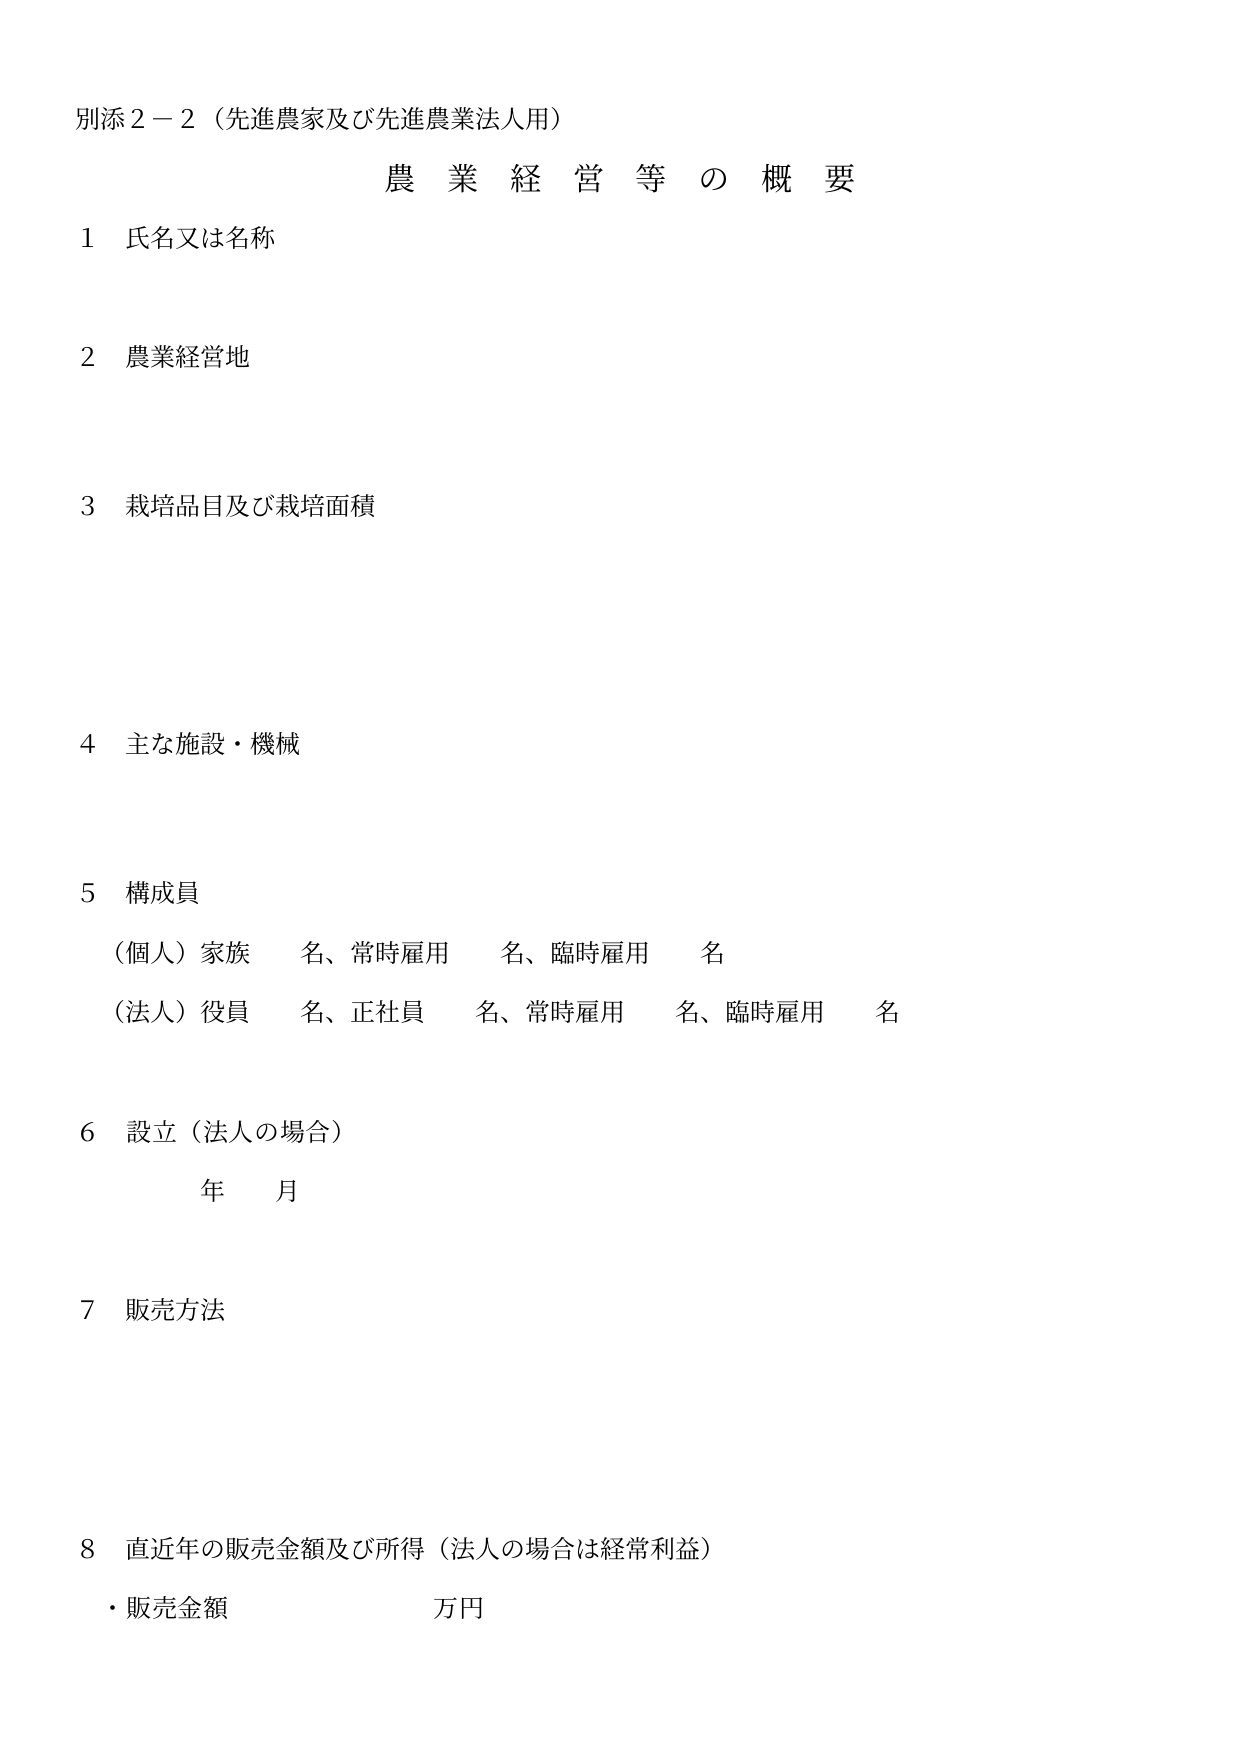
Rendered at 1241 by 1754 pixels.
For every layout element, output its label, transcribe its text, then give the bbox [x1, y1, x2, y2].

text ５ 構成員 [75, 862, 1165, 922]
text 別添２－２（先進農家及び先進農業法人用） [75, 87, 1165, 147]
text ８ 直近年の販売金額及び所得（法人の場合は経常利益） [75, 1517, 1165, 1577]
text ・販売金額 万円 [75, 1577, 1165, 1637]
text 農 業 経 営 等 の 概 要 [75, 147, 1165, 207]
text １ 氏名又は名称 [75, 207, 1165, 266]
text ２ 農業経営地 [75, 326, 1165, 385]
text （個人）家族 名、常時雇用 名、臨時雇用 名 [75, 922, 1165, 981]
text ６ 設立（法人の場合） [75, 1100, 1165, 1160]
text 年 月 [75, 1160, 1165, 1219]
text （法人）役員 名、正社員 名、常時雇用 名、臨時雇用 名 [75, 981, 1165, 1041]
text ７ 販売方法 [75, 1279, 1165, 1339]
text ３ 栽培品目及び栽培面積 [75, 475, 1165, 534]
text ４ 主な施設・機械 [75, 713, 1165, 773]
